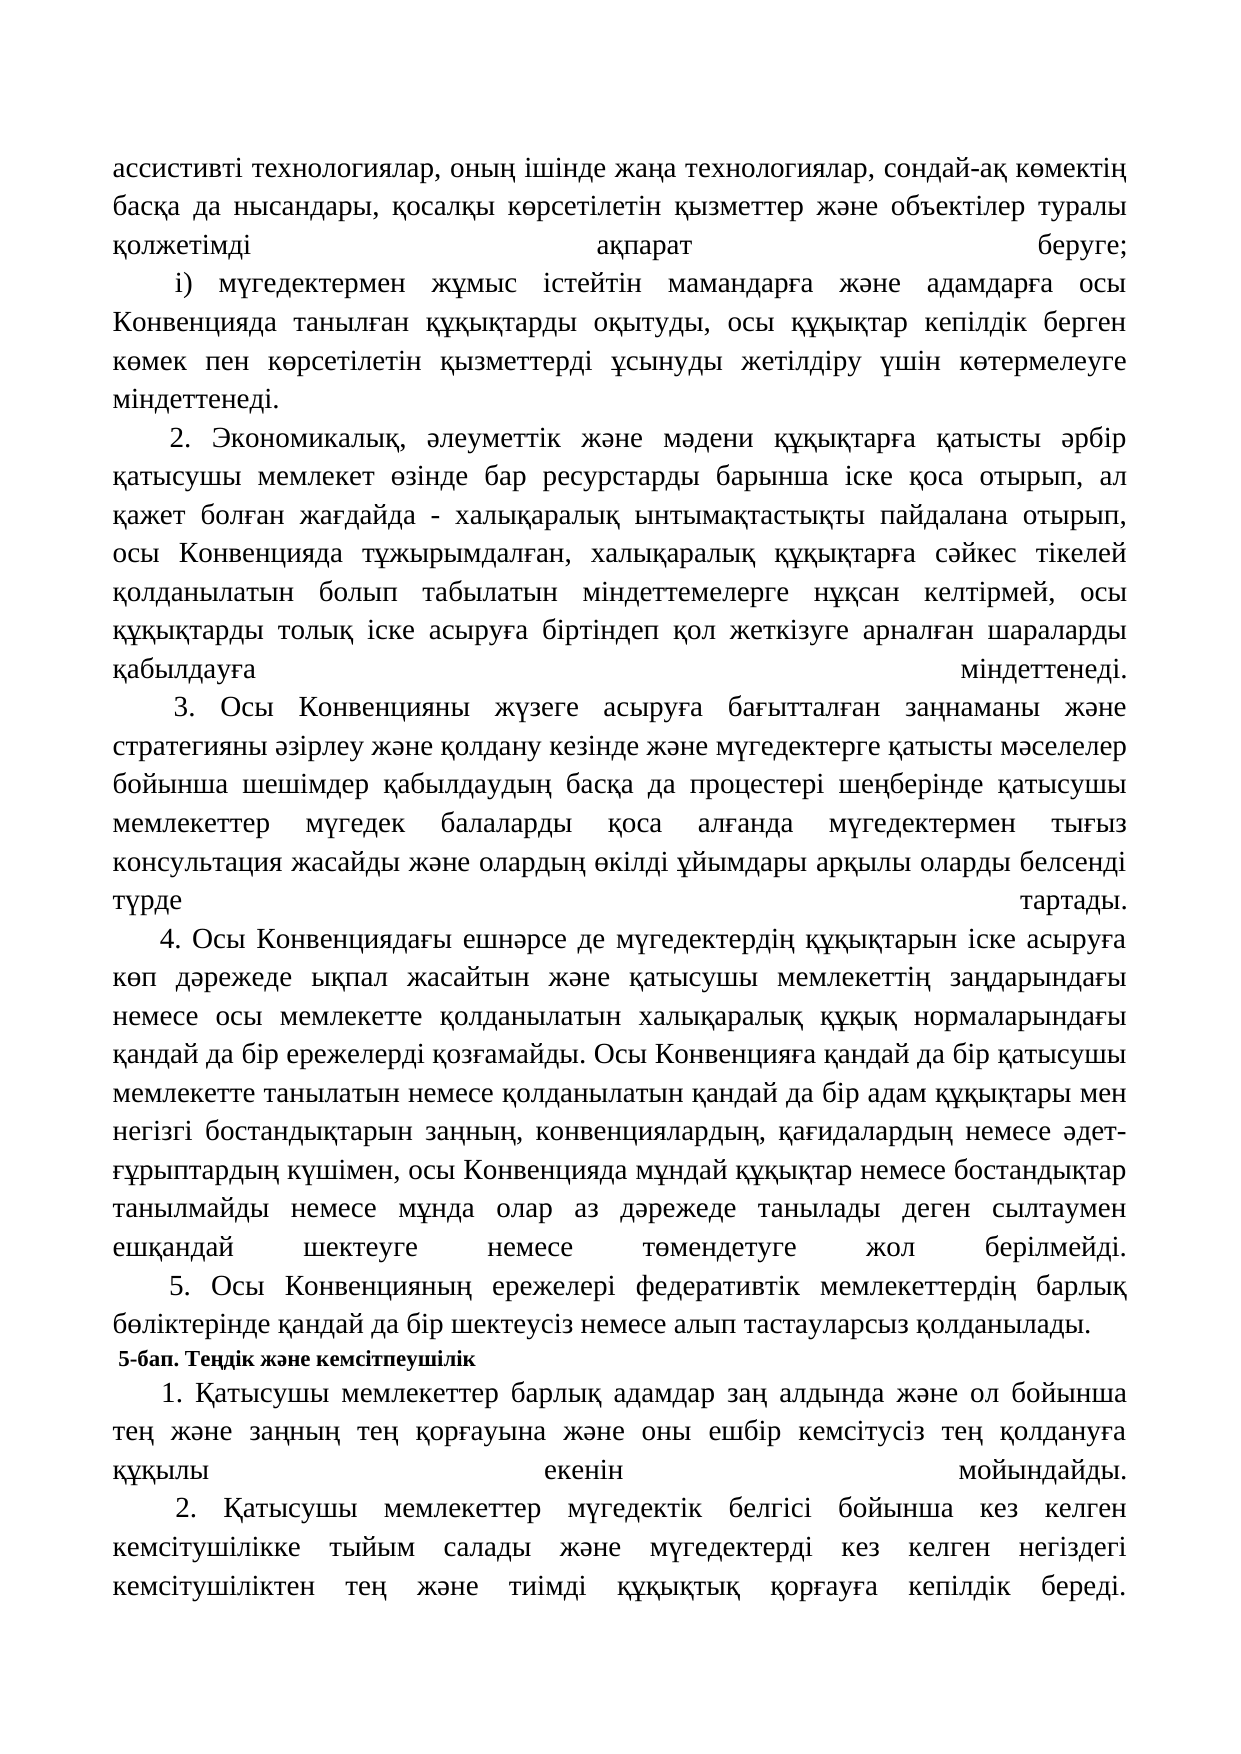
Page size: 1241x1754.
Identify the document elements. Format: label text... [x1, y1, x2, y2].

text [112, 150, 1128, 1340]
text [112, 1375, 1128, 1601]
text 5-бап. Теңдік және кемсітпеушілік [112, 1345, 1128, 1371]
